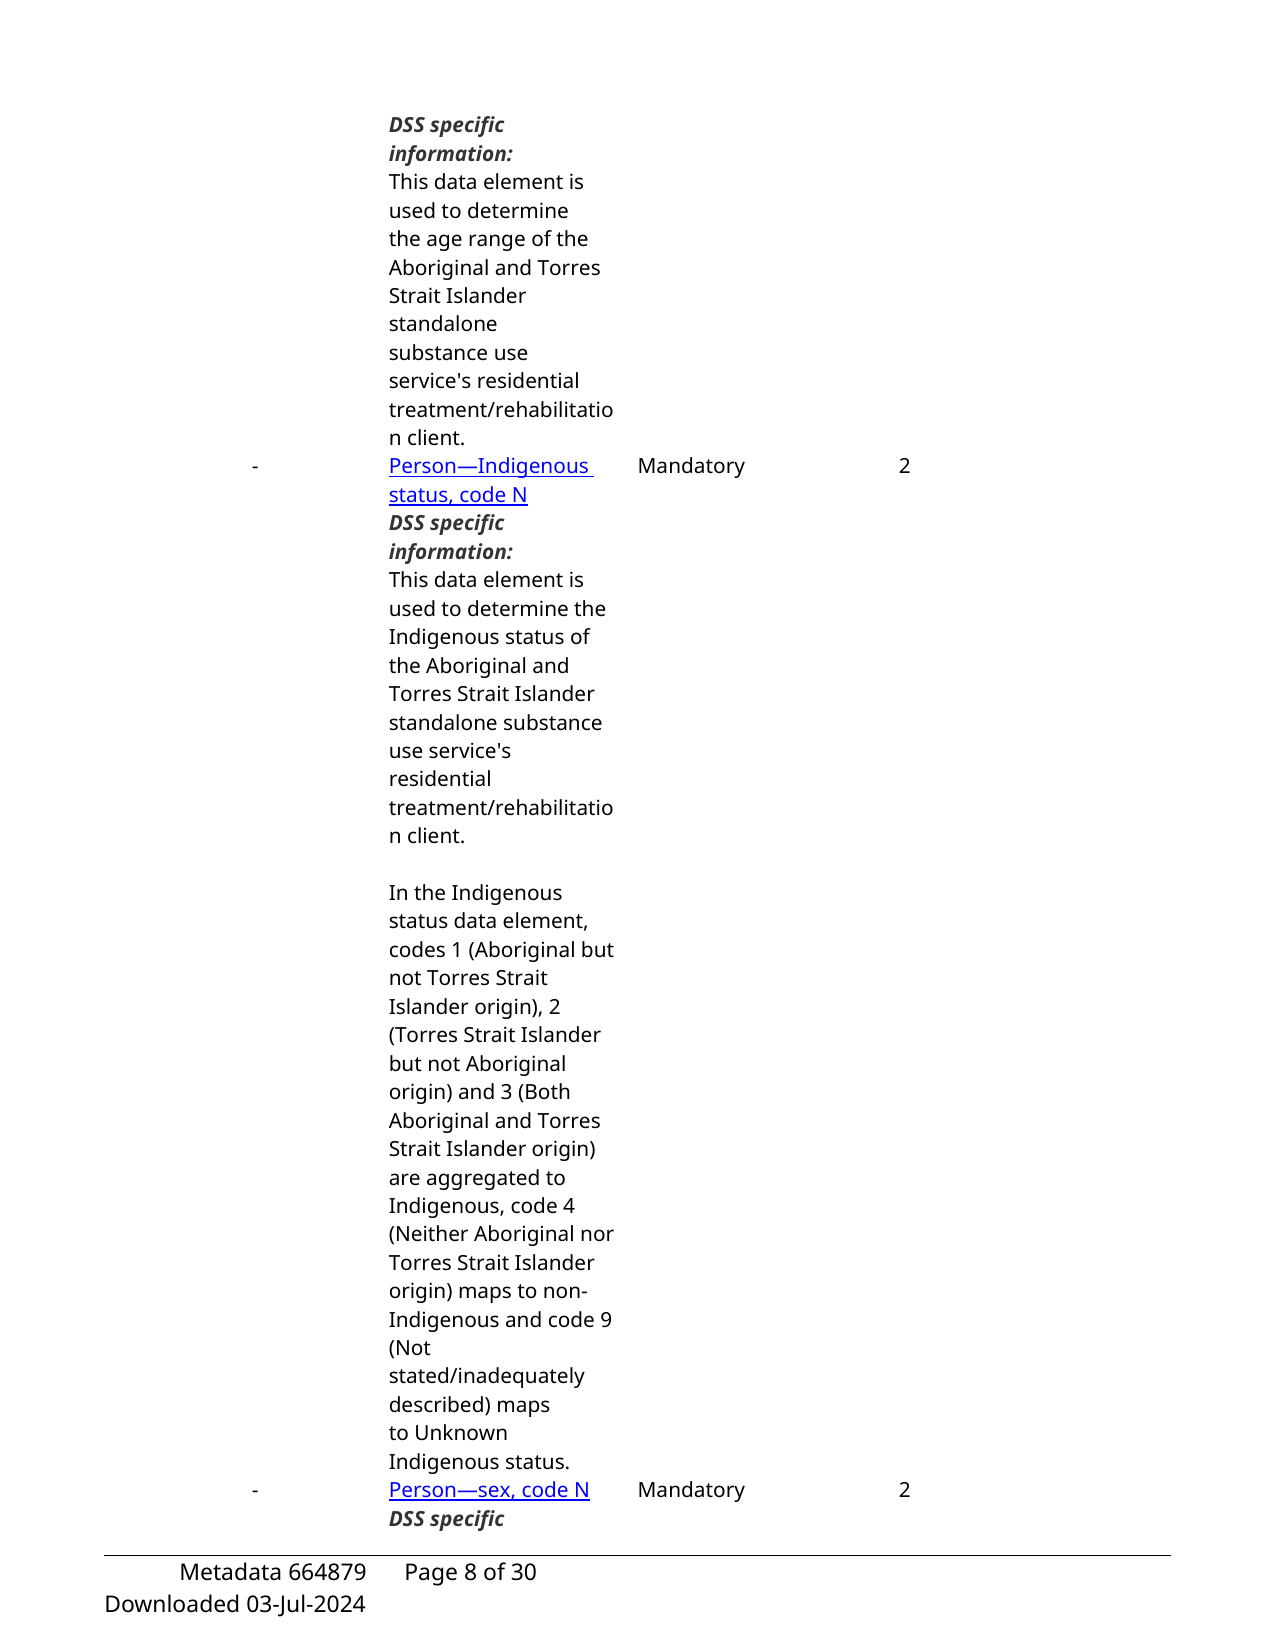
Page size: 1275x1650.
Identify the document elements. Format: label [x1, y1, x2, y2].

table_cell [93, 110, 1159, 1532]
